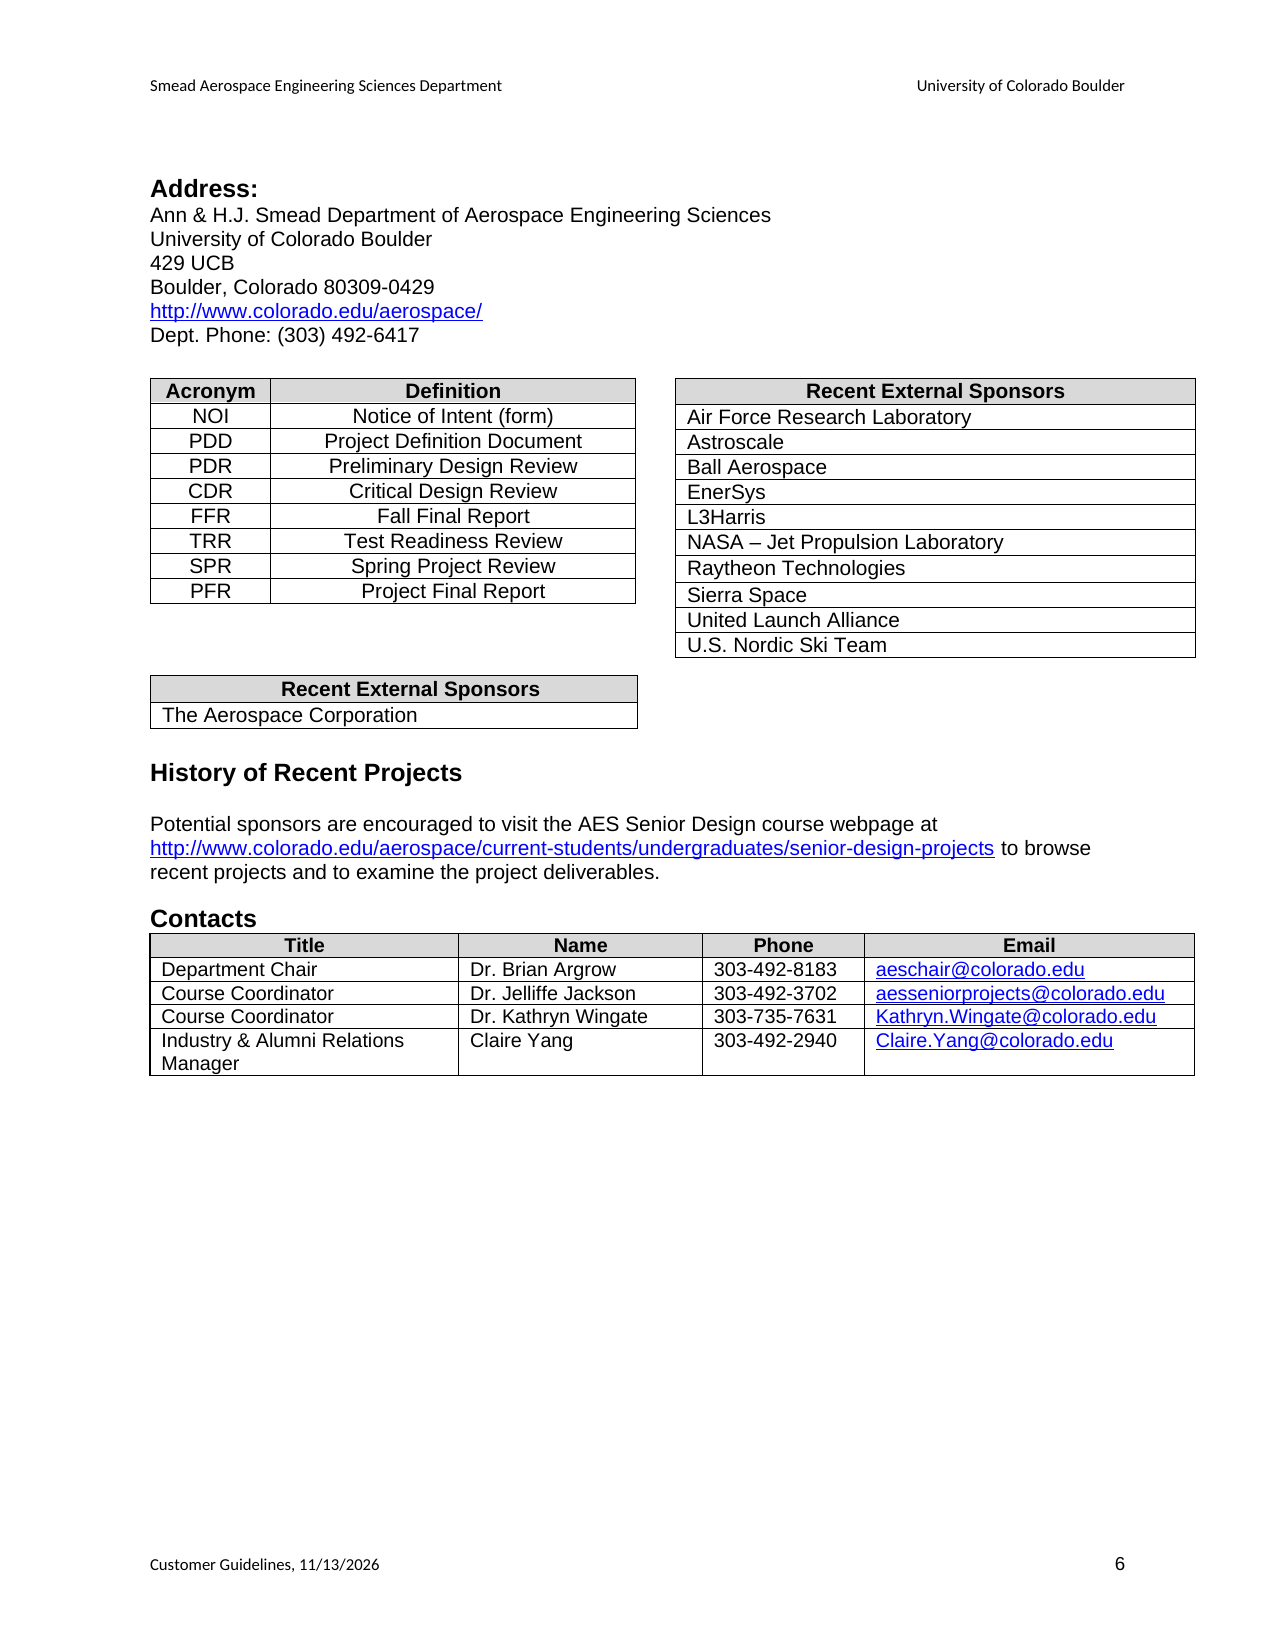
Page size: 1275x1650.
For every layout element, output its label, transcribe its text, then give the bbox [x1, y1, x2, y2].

table_cell Course Coordinator [151, 1005, 458, 1028]
table_cell Air Force Research Laboratory [676, 405, 1195, 429]
table_cell aeschair@colorado.edu [865, 958, 1194, 981]
table_cell The Aerospace Corporation [151, 703, 637, 728]
table_header Recent External Sponsors [676, 379, 1195, 404]
table_cell SPR [151, 554, 270, 577]
table_cell 303-492-2940 [703, 1029, 864, 1074]
table_cell Spring Project Review [271, 554, 635, 577]
table_cell Dr. Brian Argrow [459, 958, 702, 981]
table_cell TRR [151, 529, 270, 552]
table_header Definition [271, 379, 635, 402]
table_cell PFR [151, 579, 270, 602]
table_cell Dr. Kathryn Wingate [459, 1005, 702, 1028]
table_cell Project Final Report [271, 579, 635, 602]
table_header Recent External Sponsors [151, 676, 637, 702]
table_cell 303-492-3702 [703, 982, 864, 1004]
table_cell FFR [151, 504, 270, 527]
table_cell CDR [151, 479, 270, 502]
table_cell NASA – Jet Propulsion Laboratory [676, 530, 1195, 555]
table_cell Project Definition Document [271, 429, 635, 452]
table_cell NOI [151, 404, 270, 427]
text 429 UCB [150, 251, 1125, 275]
table_cell Preliminary Design Review [271, 454, 635, 477]
table_cell Astroscale [676, 430, 1195, 454]
table_cell 303-735-7631 [703, 1005, 864, 1028]
text Boulder, Colorado 80309-0429 [150, 275, 1125, 299]
table_cell Dr. Jelliffe Jackson [459, 982, 702, 1004]
table_cell Sierra Space [676, 583, 1195, 607]
table_cell Fall Final Report [271, 504, 635, 527]
table_header Title [151, 934, 458, 957]
table_cell aesseniorprojects@colorado.edu [865, 982, 1194, 1004]
table_cell Course Coordinator [151, 982, 458, 1004]
table_cell Critical Design Review [271, 479, 635, 502]
text Potential sponsors are encouraged to visit the AES Senior Design course webpage at http://www.colorado.edu/aerospace/current-students/undergraduates/senior-design-projects to browse recent projects and to examine the project deliverables. [150, 812, 1125, 884]
table_cell Raytheon Technologies [676, 556, 1195, 582]
table_cell Notice of Intent (form) [271, 404, 635, 427]
table_header Acronym [151, 379, 270, 402]
table_cell Ball Aerospace [676, 455, 1195, 479]
text Address: [150, 174, 1125, 203]
table_cell L3Harris [676, 505, 1195, 529]
table_cell PDR [151, 454, 270, 477]
table_cell United Launch Alliance [676, 608, 1195, 632]
table_header Phone [703, 934, 864, 957]
text University of Colorado Boulder [150, 227, 1125, 251]
table_cell Department Chair [151, 958, 458, 981]
text Dept. Phone: (303) 492-6417 [150, 323, 1125, 347]
table_cell EnerSys [676, 480, 1195, 504]
table_header Name [459, 934, 702, 957]
table_cell Test Readiness Review [271, 529, 635, 552]
table_cell Claire.Yang@colorado.edu [865, 1029, 1194, 1074]
text Contacts [150, 904, 1125, 933]
table_header Email [865, 934, 1194, 957]
table_cell Claire Yang [459, 1029, 702, 1074]
table_cell Kathryn.Wingate@colorado.edu [865, 1005, 1194, 1028]
text Ann & H.J. Smead Department of Aerospace Engineering Sciences [150, 203, 1125, 227]
text http://www.colorado.edu/aerospace/ [150, 299, 1125, 323]
table_cell PDD [151, 429, 270, 452]
text History of Recent Projects [150, 758, 1125, 787]
table_cell U.S. Nordic Ski Team [676, 633, 1195, 657]
table_cell Industry & Alumni Relations Manager [151, 1029, 458, 1074]
table_cell 303-492-8183 [703, 958, 864, 981]
